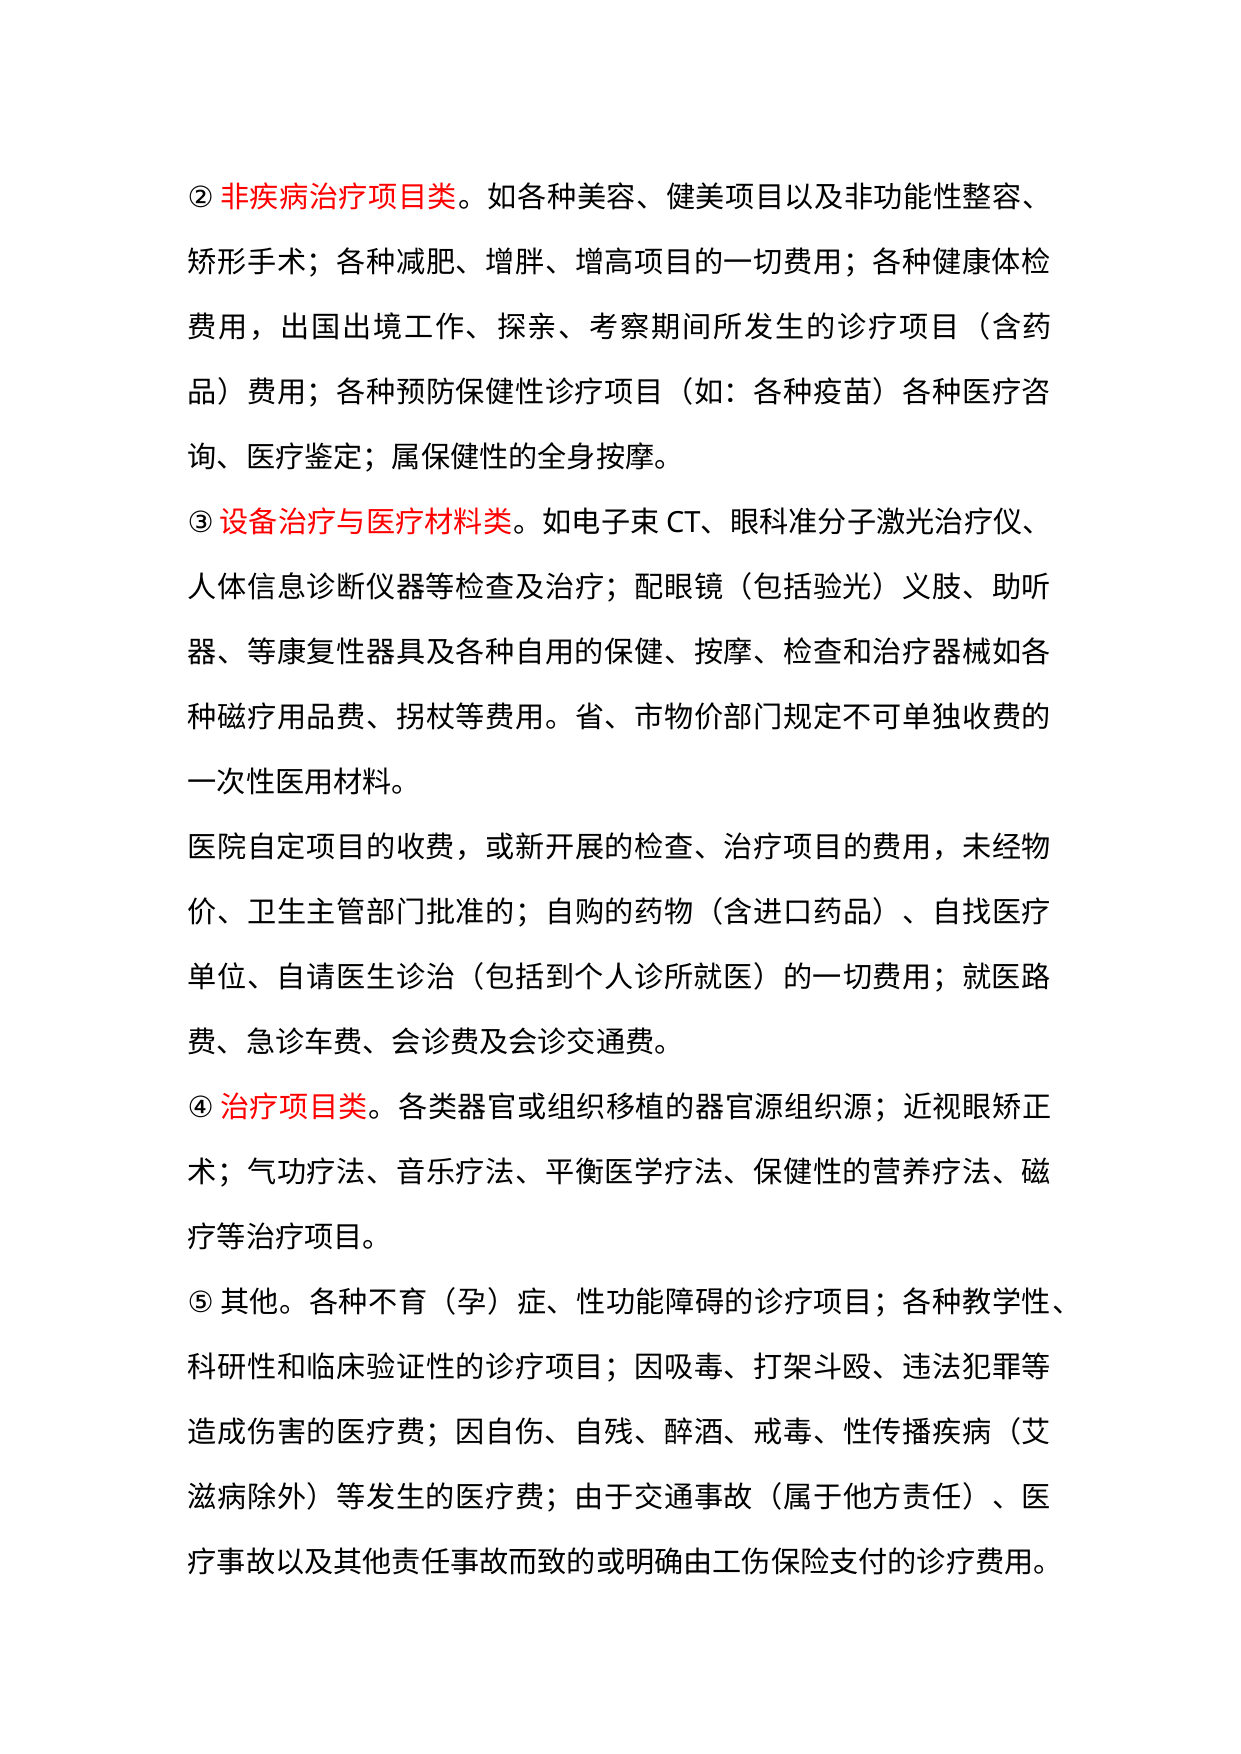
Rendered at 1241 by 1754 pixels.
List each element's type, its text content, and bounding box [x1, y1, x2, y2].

text ③设备治疗与医疗材料类。如电子束CT、眼科准分子激光治疗仪、人体信息诊断仪器等检查及治疗；配眼镜（包括验光）义肢、助听器、等康复性器具及各种自用的保健、按摩、检查和治疗器械如各种磁疗用品费、拐杖等费用。省、市物价部门规定不可单独收费的一次性医用材料。 [187, 487, 1053, 812]
text ⑤其他。各种不育（孕）症、性功能障碍的诊疗项目；各种教学性、科研性和临床验证性的诊疗项目；因吸毒、打架斗殴、违法犯罪等造成伤害的医疗费；因自伤、自残、醉酒、戒毒、性传播疾病（艾滋病除外）等发生的医疗费；由于交通事故（属于他方责任）、医疗事故以及其他责任事故而致的或明确由工伤保险支付的诊疗费用。 [187, 1267, 1053, 1592]
text ④治疗项目类。各类器官或组织移植的器官源组织源；近视眼矫正术；气功疗法、音乐疗法、平衡医学疗法、保健性的营养疗法、磁疗等治疗项目。 [187, 1072, 1053, 1267]
text 医院自定项目的收费，或新开展的检查、治疗项目的费用，未经物价、卫生主管部门批准的；自购的药物（含进口药品）、自找医疗单位、自请医生诊治（包括到个人诊所就医）的一切费用；就医路费、急诊车费、会诊费及会诊交通费。 [187, 812, 1053, 1072]
text ②非疾病治疗项目类。如各种美容、健美项目以及非功能性整容、矫形手术；各种减肥、增胖、增高项目的一切费用；各种健康体检费用，出国出境工作、探亲、考察期间所发生的诊疗项目（含药品）费用；各种预防保健性诊疗项目（如：各种疫苗）各种医疗咨询、医疗鉴定；属保健性的全身按摩。 [187, 162, 1053, 487]
